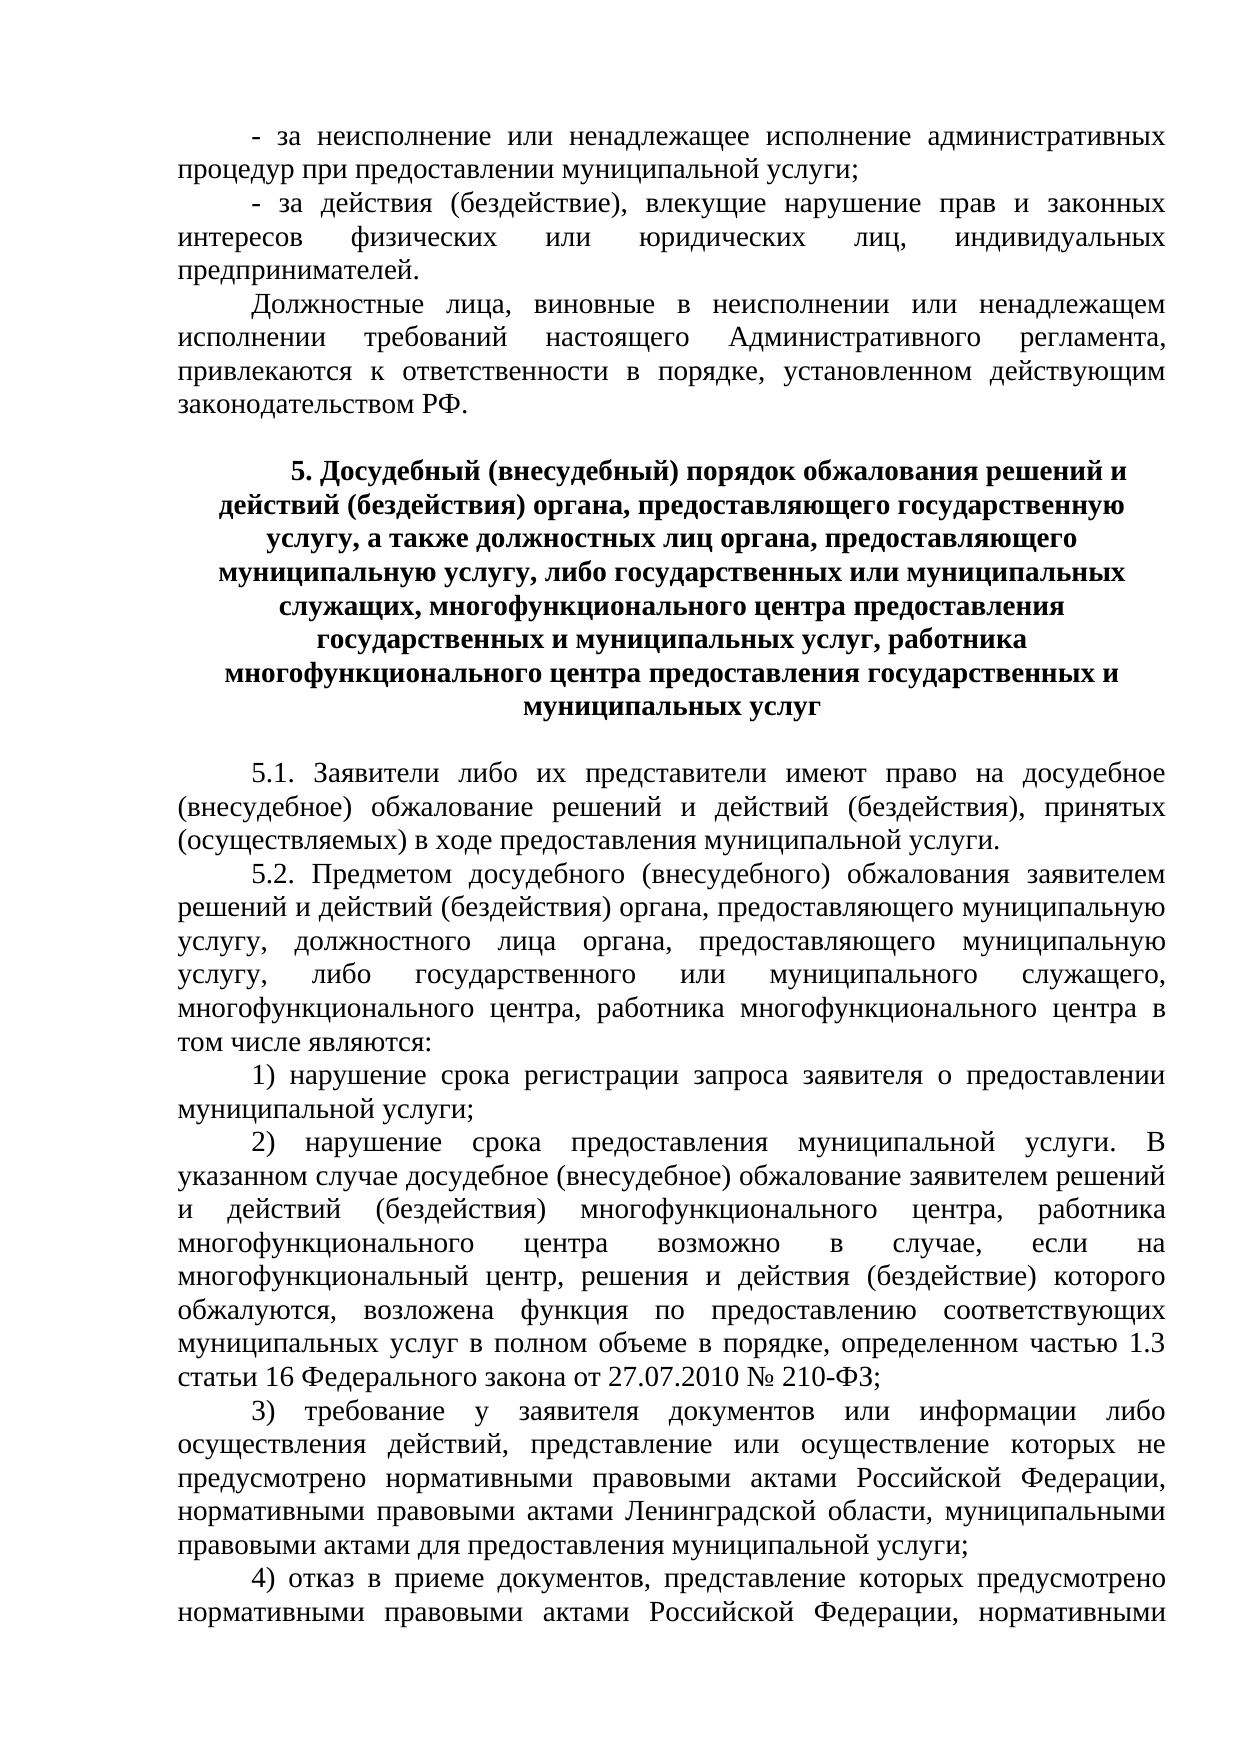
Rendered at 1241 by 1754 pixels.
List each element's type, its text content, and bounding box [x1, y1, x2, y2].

text 5.2. Предметом досудебного (внесудебного) обжалования заявителем решений и действий (бездействия) органа, предоставляющего муниципальную услугу, должностного лица органа, предоставляющего муниципальную услугу, либо государственного или муниципального служащего, многофункционального центра, работника многофункционального центра в том числе являются: [177, 856, 1167, 1057]
text 3) требование у заявителя документов или информации либо осуществления действий, представление или осуществление которых не предусмотрено нормативными правовыми актами Российской Федерации, нормативными правовыми актами Ленинградской области, муниципальными правовыми актами для предоставления муниципальной услуги; [177, 1393, 1167, 1560]
text - за действия (бездействие), влекущие нарушение прав и законных интересов физических или юридических лиц, индивидуальных предпринимателей. [177, 185, 1167, 286]
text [177, 1560, 1167, 1627]
text - за неисполнение или ненадлежащее исполнение административных процедур при предоставлении муниципальной услуги; [177, 118, 1167, 185]
text 5. Досудебный (внесудебный) порядок обжалования решений и действий (бездействия) органа, предоставляющего государственную услугу, а также должностных лиц органа, предоставляющего муниципальную услугу, либо государственных или муниципальных служащих, многофункционального центра предоставления государственных и муниципальных услуг, работника многофункционального центра предоставления государственных и муниципальных услуг [177, 453, 1167, 722]
text 5.1. Заявители либо их представители имеют право на досудебное (внесудебное) обжалование решений и действий (бездействия), принятых (осуществляемых) в ходе предоставления муниципальной услуги. [177, 755, 1167, 856]
text 2) нарушение срока предоставления муниципальной услуги. В указанном случае досудебное (внесудебное) обжалование заявителем решений и действий (бездействия) многофункционального центра, работника многофункционального центра возможно в случае, если на многофункциональный центр, решения и действия (бездействие) которого обжалуются, возложена функция по предоставлению соответствующих муниципальных услуг в полном объеме в порядке, определенном частью 1.3 статьи 16 Федерального закона от 27.07.2010 № 210-ФЗ; [177, 1124, 1167, 1393]
text Должностные лица, виновные в неисполнении или ненадлежащем исполнении требований настоящего Административного регламента, привлекаются к ответственности в порядке, установленном действующим законодательством РФ. [177, 286, 1167, 420]
text 1) нарушение срока регистрации запроса заявителя о предоставлении муниципальной услуги; [177, 1057, 1167, 1124]
